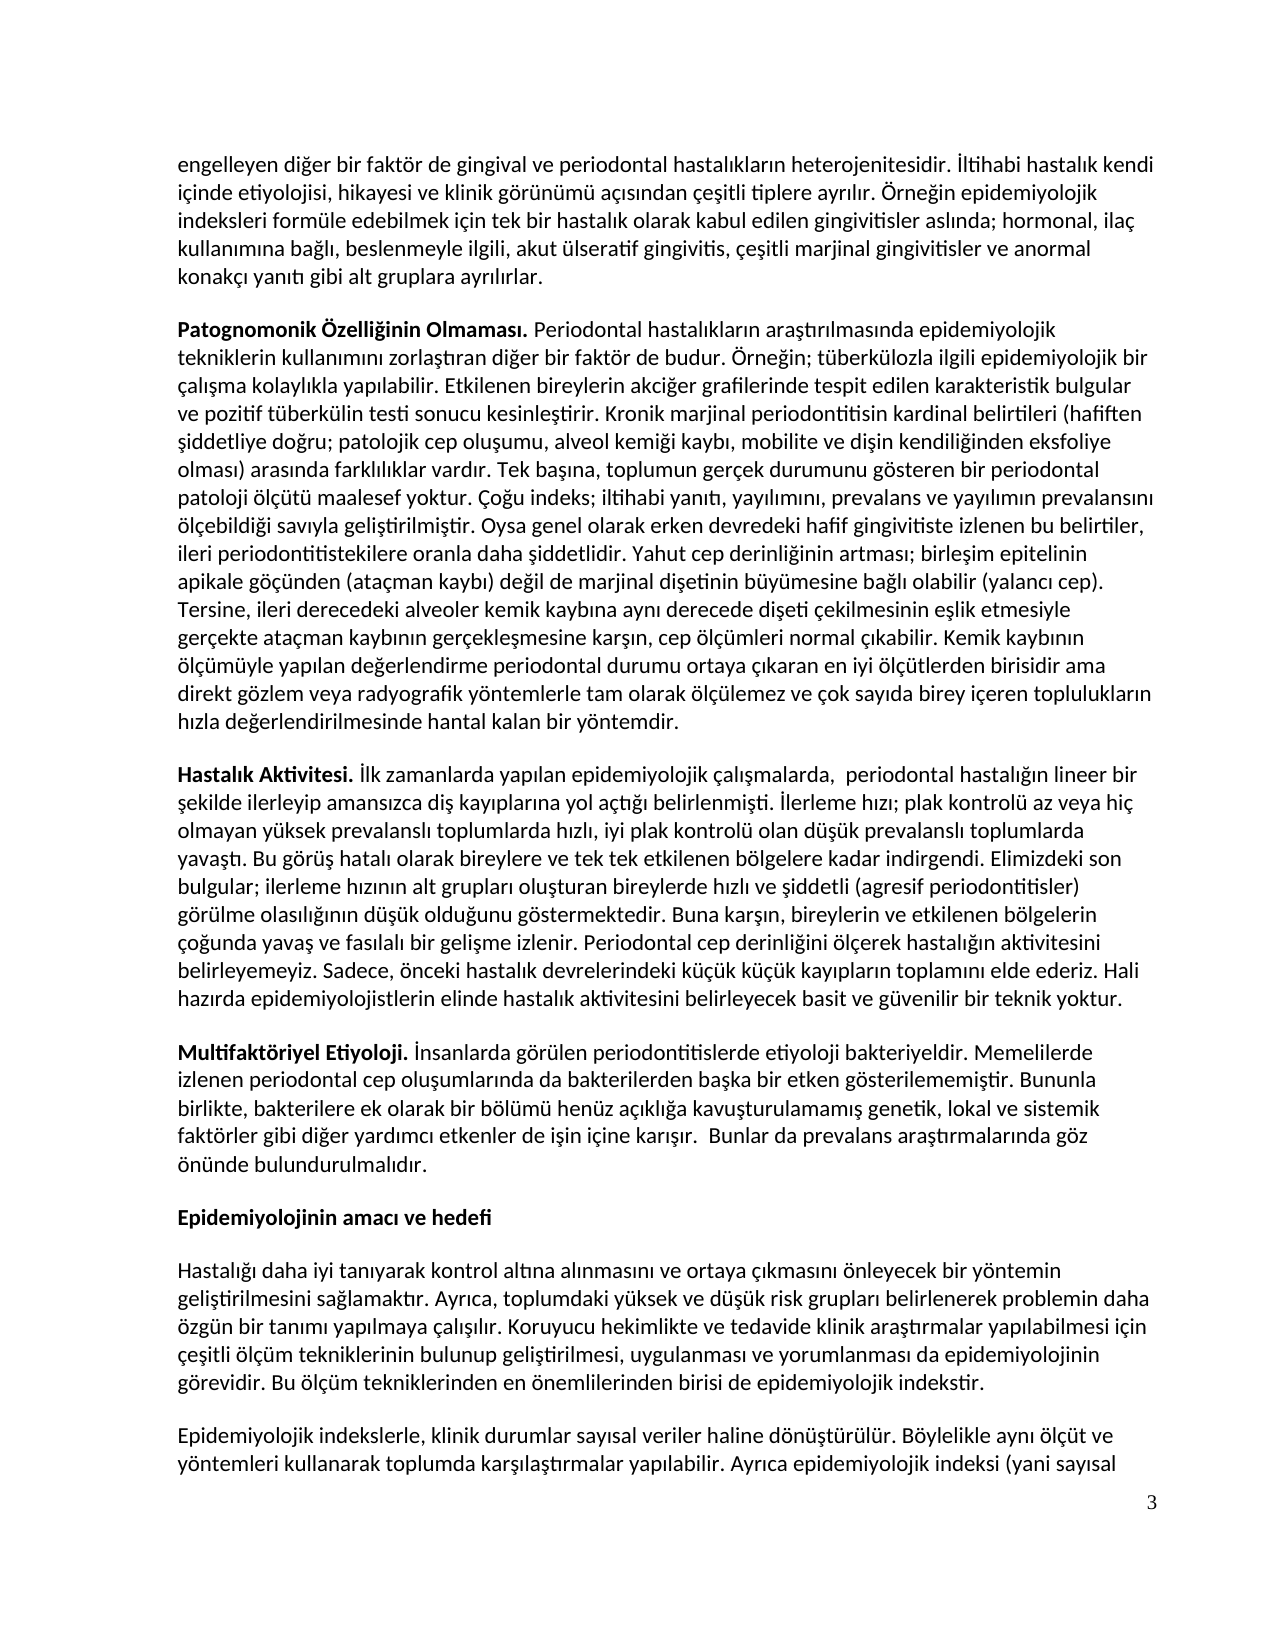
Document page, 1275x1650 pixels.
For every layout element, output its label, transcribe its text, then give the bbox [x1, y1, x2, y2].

text Epidemiyolojinin amacı ve hedefi [177, 1203, 1157, 1231]
text Patognomonik Özelliğinin Olmaması. Periodontal hastalıkların araştırılmasında epidemiyolojik tekniklerin kullanımını zorlaştıran diğer bir faktör de budur. Örneğin; tüberkülozla ilgili epidemiyolojik bir çalışma kolaylıkla yapılabilir. Etkilenen bireylerin akciğer grafilerinde tespit edilen karakteristik bulgular ve pozitif tüberkülin testi sonucu kesinleştirir. Kronik marjinal periodontitisin kardinal belirtileri (hafiften şiddetliye doğru; patolojik cep oluşumu, alveol kemiği kaybı, mobilite ve dişin kendiliğinden eksfoliye olması) arasında farklılıklar vardır. Tek başına, toplumun gerçek durumunu gösteren bir periodontal patoloji ölçütü maalesef yoktur. Çoğu indeks; iltihabi yanıtı, yayılımını, prevalans ve yayılımın prevalansını ölçebildiği savıyla geliştirilmiştir. Oysa genel olarak erken devredeki hafif gingivitiste izlenen bu belirtiler, ileri periodontitistekilere oranla daha şiddetlidir. Yahut cep derinliğinin artması; birleşim epitelinin apikale göçünden (ataçman kaybı) değil de marjinal dişetinin büyümesine bağlı olabilir (yalancı cep). Tersine, ileri derecedeki alveoler kemik kaybına aynı derecede dişeti çekilmesinin eşlik etmesiyle gerçekte ataçman kaybının gerçekleşmesine karşın, cep ölçümleri normal çıkabilir. Kemik kaybının ölçümüyle yapılan değerlendirme periodontal durumu ortaya çıkaran en iyi ölçütlerden birisidir ama direkt gözlem veya radyografik yöntemlerle tam olarak ölçülemez ve çok sayıda birey içeren toplulukların hızla değerlendirilmesinde hantal kalan bir yöntemdir. [177, 315, 1157, 735]
text Multifaktöriyel Etiyoloji. İnsanlarda görülen periodontitislerde etiyoloji bakteriyeldir. Memelilerde izlenen periodontal cep oluşumlarında da bakterilerden başka bir etken gösterilememiştir. Bununla birlikte, bakterilere ek olarak bir bölümü henüz açıklığa kavuşturulamamış genetik, lokal ve sistemik faktörler gibi diğer yardımcı etkenler de işin içine karışır. Bunlar da prevalans araştırmalarında göz önünde bulundurulmalıdır. [177, 1038, 1157, 1178]
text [177, 1421, 1157, 1477]
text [177, 150, 1157, 290]
text Hastalığı daha iyi tanıyarak kontrol altına alınmasını ve ortaya çıkmasını önleyecek bir yöntemin geliştirilmesini sağlamaktır. Ayrıca, toplumdaki yüksek ve düşük risk grupları belirlenerek problemin daha özgün bir tanımı yapılmaya çalışılır. Koruyucu hekimlikte ve tedavide klinik araştırmalar yapılabilmesi için çeşitli ölçüm tekniklerinin bulunup geliştirilmesi, uygulanması ve yorumlanması da epidemiyolojinin görevidir. Bu ölçüm tekniklerinden en önemlilerinden birisi de epidemiyolojik indekstir. [177, 1256, 1157, 1396]
text Hastalık Aktivitesi. İlk zamanlarda yapılan epidemiyolojik çalışmalarda, periodontal hastalığın lineer bir şekilde ilerleyip amansızca diş kayıplarına yol açtığı belirlenmişti. İlerleme hızı; plak kontrolü az veya hiç olmayan yüksek prevalanslı toplumlarda hızlı, iyi plak kontrolü olan düşük prevalanslı toplumlarda yavaştı. Bu görüş hatalı olarak bireylere ve tek tek etkilenen bölgelere kadar indirgendi. Elimizdeki son bulgular; ilerleme hızının alt grupları oluşturan bireylerde hızlı ve şiddetli (agresif periodontitisler) görülme olasılığının düşük olduğunu göstermektedir. Buna karşın, bireylerin ve etkilenen bölgelerin çoğunda yavaş ve fasılalı bir gelişme izlenir. Periodontal cep derinliğini ölçerek hastalığın aktivitesini belirleyemeyiz. Sadece, önceki hastalık devrelerindeki küçük küçük kayıpların toplamını elde ederiz. Hali hazırda epidemiyolojistlerin elinde hastalık aktivitesini belirleyecek basit ve güvenilir bir teknik yoktur. [177, 760, 1157, 1013]
